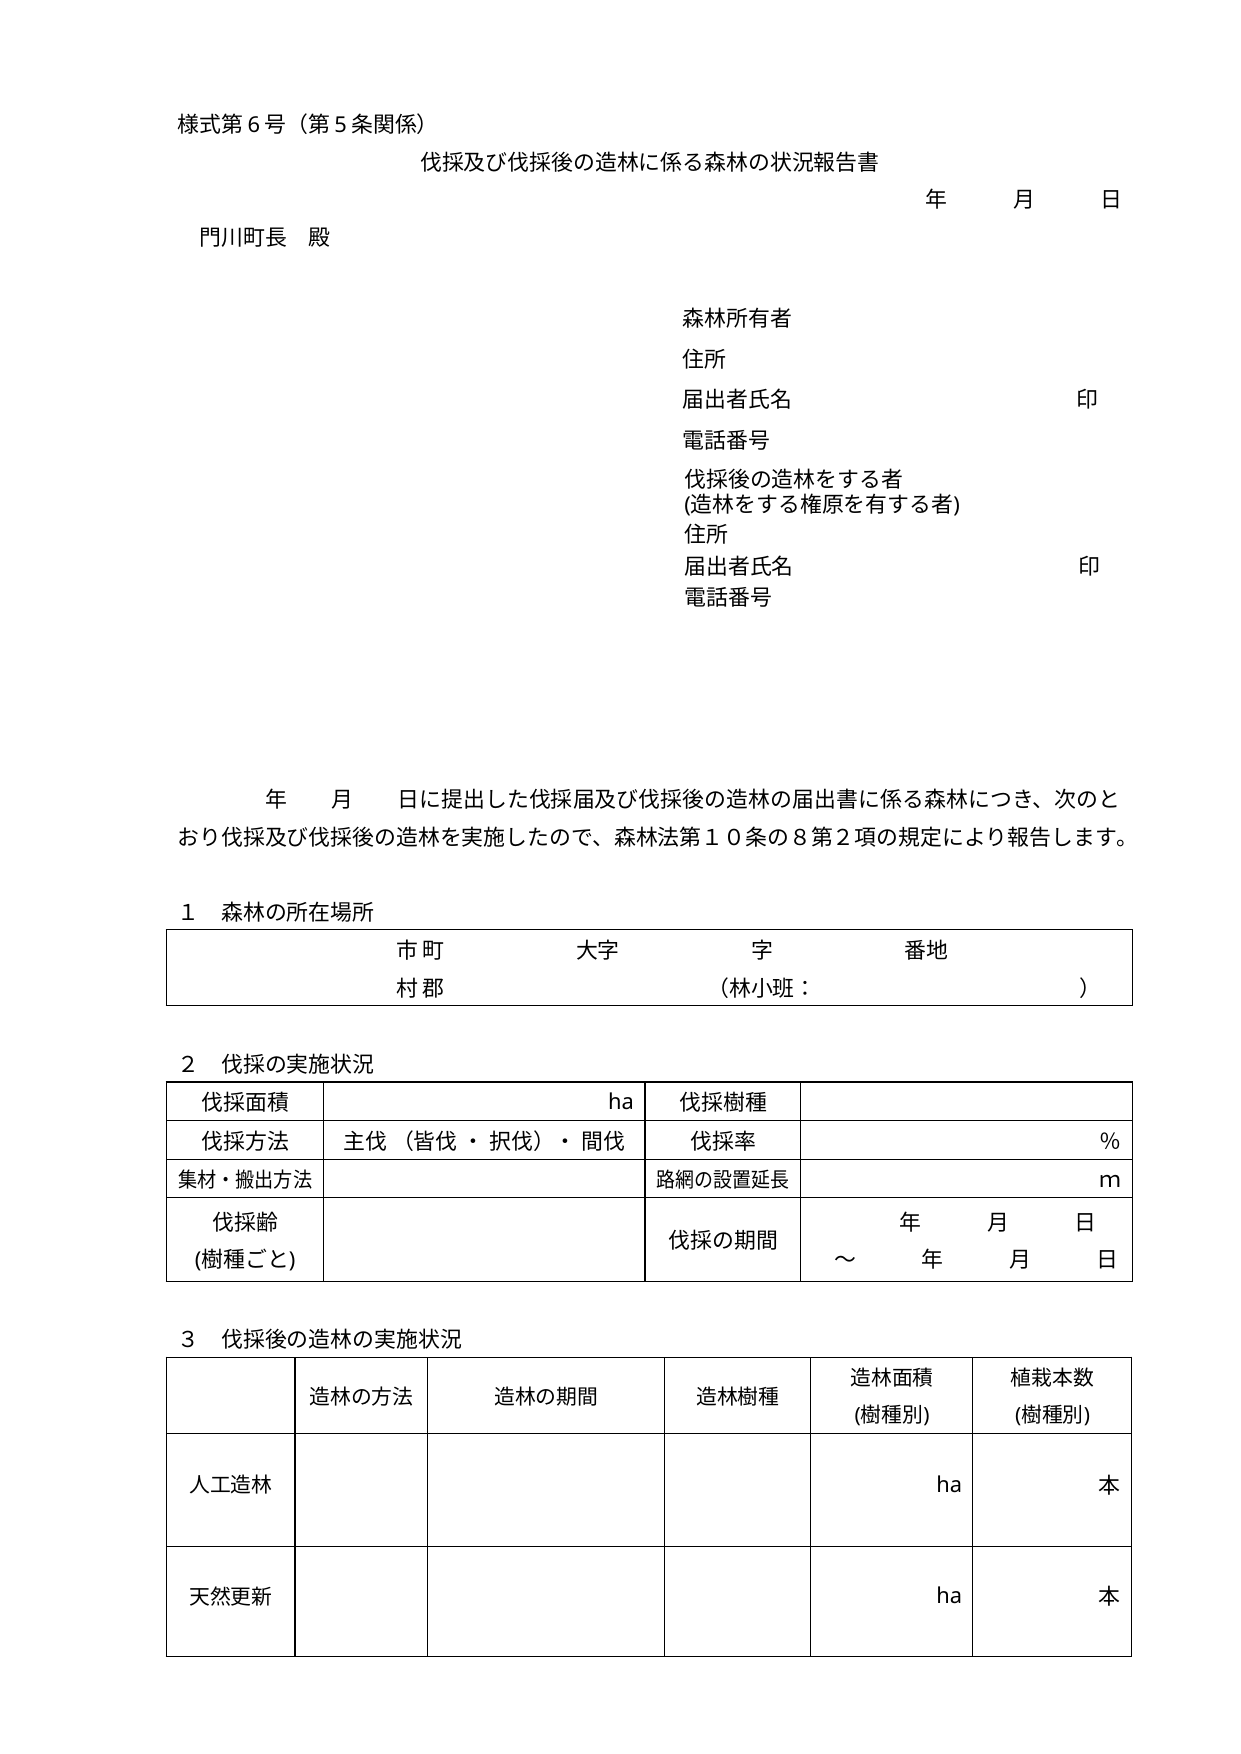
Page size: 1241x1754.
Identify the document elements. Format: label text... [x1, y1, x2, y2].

table_header ha [324, 1083, 644, 1120]
table_header 植栽本数 (樹種別) [973, 1358, 1131, 1433]
text ２ 伐採の実施状況 [177, 1044, 1122, 1081]
table_cell 本 [973, 1434, 1131, 1546]
table_header 伐採面積 [167, 1083, 323, 1120]
text 門川町長 殿 [177, 217, 1122, 254]
table_cell [665, 1547, 810, 1656]
table_cell 伐採方法 [167, 1121, 323, 1158]
table_cell [324, 1160, 644, 1197]
table_header 造林の期間 [428, 1358, 664, 1433]
table_header [801, 1083, 1132, 1120]
text 様式第6号（第5条関係） [177, 104, 1122, 142]
table_cell [428, 1547, 664, 1656]
table_cell [296, 1434, 427, 1546]
text 伐採及び伐採後の造林に係る森林の状況報告書 [177, 142, 1122, 179]
table_cell 本 [973, 1547, 1131, 1656]
table_cell 伐採率 [646, 1121, 800, 1158]
table_cell [296, 1547, 427, 1656]
table_cell 伐採の期間 [646, 1198, 800, 1281]
table_cell ｍ [801, 1160, 1132, 1197]
table_cell 年 月 日 ～ 年 月 日 [801, 1198, 1132, 1281]
table_cell 集材・搬出方法 [167, 1160, 323, 1197]
table_cell [665, 1434, 810, 1546]
table_cell 伐採齢 (樹種ごと) [167, 1198, 323, 1281]
table_cell ha [811, 1547, 972, 1656]
table_header [167, 1358, 294, 1433]
table_cell [428, 1434, 664, 1546]
table_cell [324, 1198, 644, 1281]
table_cell ％ [801, 1121, 1132, 1158]
table_cell 人工造林 [167, 1434, 294, 1546]
table_header 造林面積 (樹種別) [811, 1358, 972, 1433]
table_cell 天然更新 [167, 1547, 294, 1656]
table_header 伐採樹種 [646, 1083, 800, 1120]
text ３ 伐採後の造林の実施状況 [177, 1319, 1122, 1357]
table_cell 路網の設置延長 [646, 1160, 800, 1197]
table_cell ha [811, 1434, 972, 1546]
text 年 月 日に提出した伐採届及び伐採後の造林の届出書に係る森林につき、次のとおり伐採及び伐採後の造林を実施したので、森林法第１０条の８第２項の規定により報告します。 [177, 779, 1122, 854]
table_header 造林樹種 [665, 1358, 810, 1433]
text １ 森林の所在場所 [177, 892, 1122, 929]
table_header 市 町 大字 字 番地 村 郡 （林小班： ） [167, 930, 1132, 1005]
table_cell 主伐 （皆伐 ・ 択伐）・ 間伐 [324, 1121, 644, 1158]
text 年 月 日 [177, 179, 1122, 217]
table_header 造林の方法 [296, 1358, 427, 1433]
